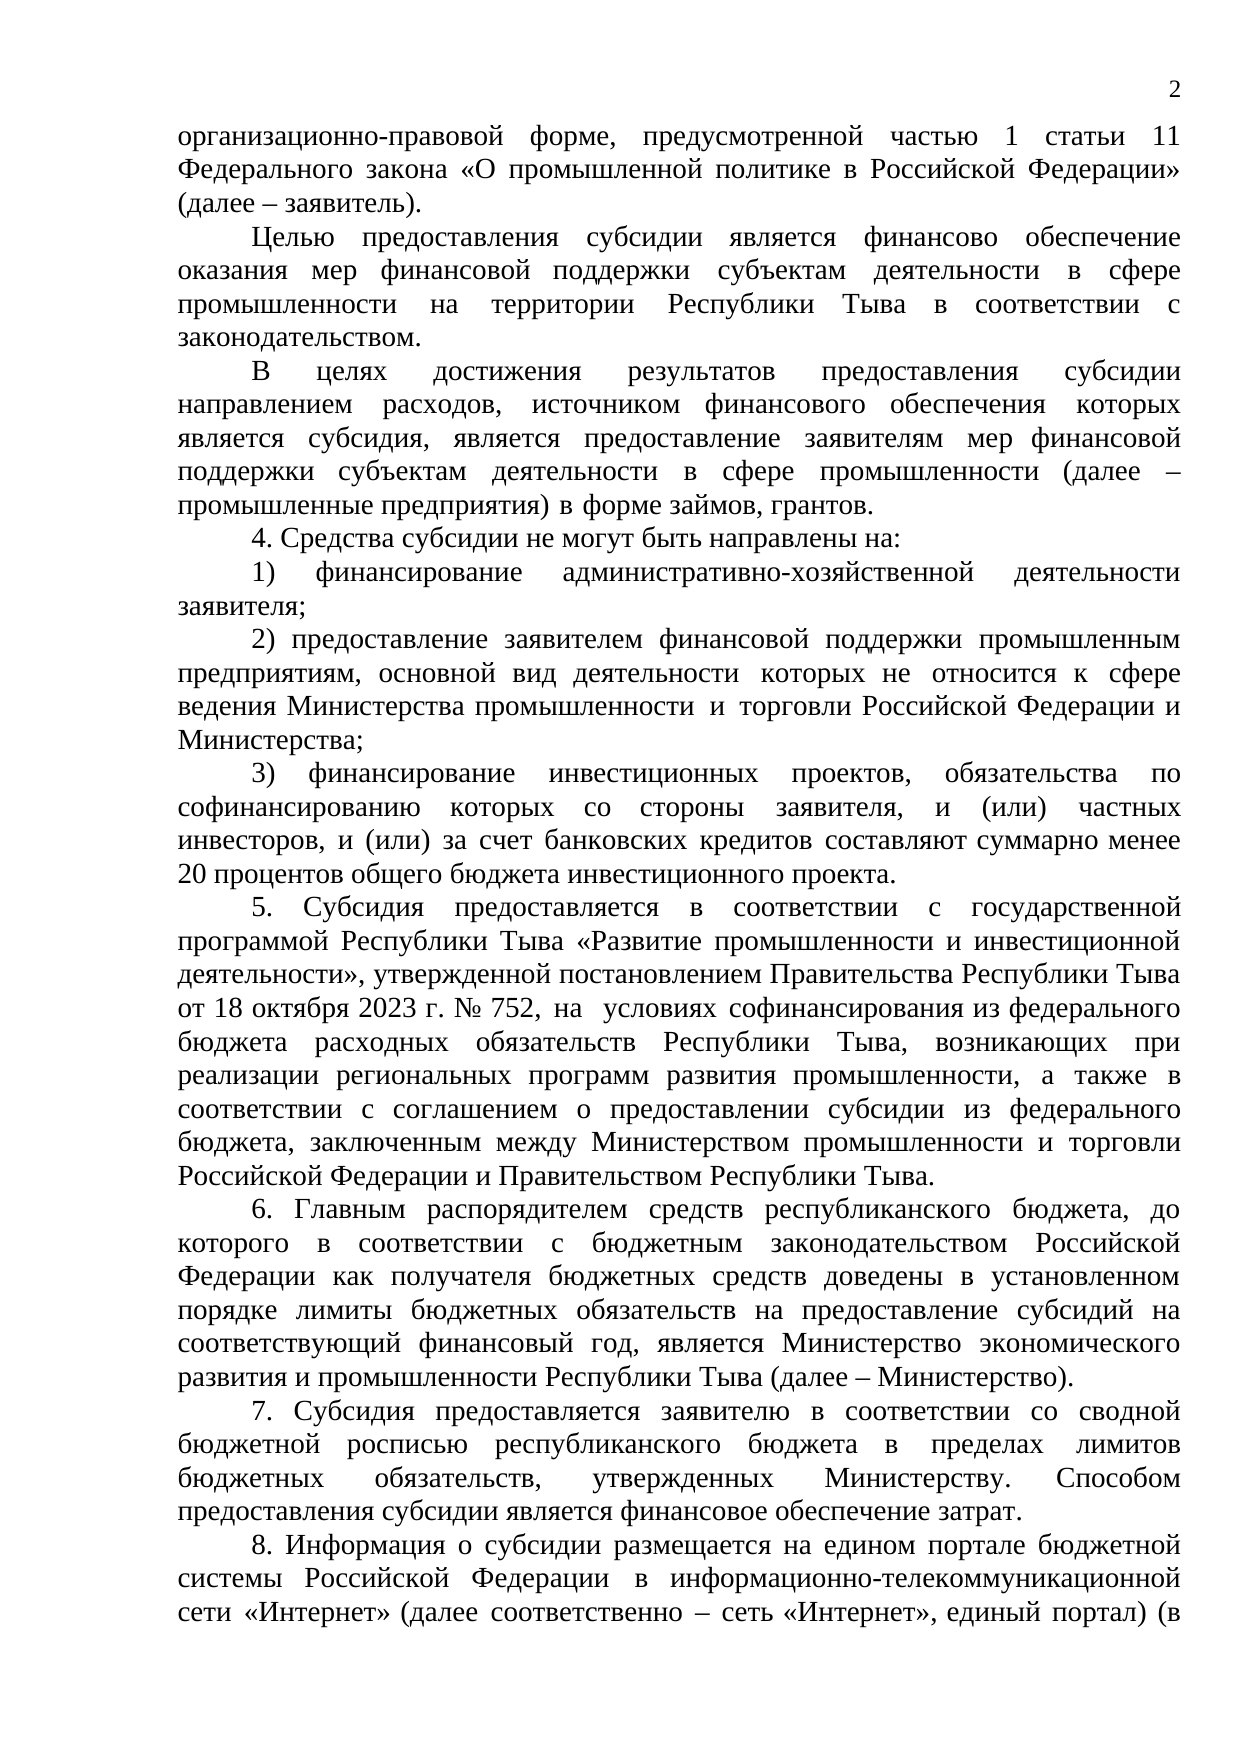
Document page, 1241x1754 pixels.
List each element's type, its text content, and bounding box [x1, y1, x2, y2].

text 4. Средства субсидии не могут быть направлены на: [177, 521, 1181, 554]
text 2) предоставление заявителем финансовой поддержки промышленным предприятиям, основной вид деятельности которых не относится к сфере ведения Министерства промышленности и торговли Российской Федерации и Министерства; [177, 621, 1181, 755]
text 5. Субсидия предоставляется в соответствии с государственной программой Республики Тыва «Развитие промышленности и инвестиционной деятельности», утвержденной постановлением Правительства Республики Тыва от 18 октября 2023 г. № 752, на условиях софинансирования из федерального бюджета расходных обязательств Республики Тыва, возникающих при реализации региональных программ развития промышленности, а также в соответствии с соглашением о предоставлении субсидии из федерального бюджета, заключенным между Министерством промышленности и торговли Российской Федерации и Правительством Республики Тыва. [177, 889, 1181, 1191]
text 1) финансирование административно-хозяйственной деятельности заявителя; [177, 554, 1181, 621]
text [177, 1527, 1181, 1627]
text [177, 118, 1181, 219]
text В целях достижения результатов предоставления субсидии направлением расходов, источником финансового обеспечения которых является субсидия, является предоставление заявителям мер финансовой поддержки субъектам деятельности в сфере промышленности (далее – промышленные предприятия) в форме займов, грантов. [177, 353, 1181, 521]
text 6. Главным распорядителем средств республиканского бюджета, до которого в соответствии с бюджетным законодательством Российской Федерации как получателя бюджетных средств доведены в установленном порядке лимиты бюджетных обязательств на предоставление субсидий на соответствующий финансовый год, является Министерство экономического развития и промышленности Республики Тыва (далее – Министерство). [177, 1191, 1181, 1393]
text 7. Субсидия предоставляется заявителю в соответствии со сводной бюджетной росписью республиканского бюджета в пределах лимитов бюджетных обязательств, утвержденных Министерству. Способом предоставления субсидии является финансовое обеспечение затрат. [177, 1393, 1181, 1527]
text Целью предоставления субсидии является финансово обеспечение оказания мер финансовой поддержки субъектам деятельности в сфере промышленности на территории Республики Тыва в соответствии с законодательством. [177, 219, 1181, 353]
text 3) финансирование инвестиционных проектов, обязательства по софинансированию которых со стороны заявителя, и (или) частных инвесторов, и (или) за счет банковских кредитов составляют суммарно менее 20 процентов общего бюджета инвестиционного проекта. [177, 755, 1181, 889]
